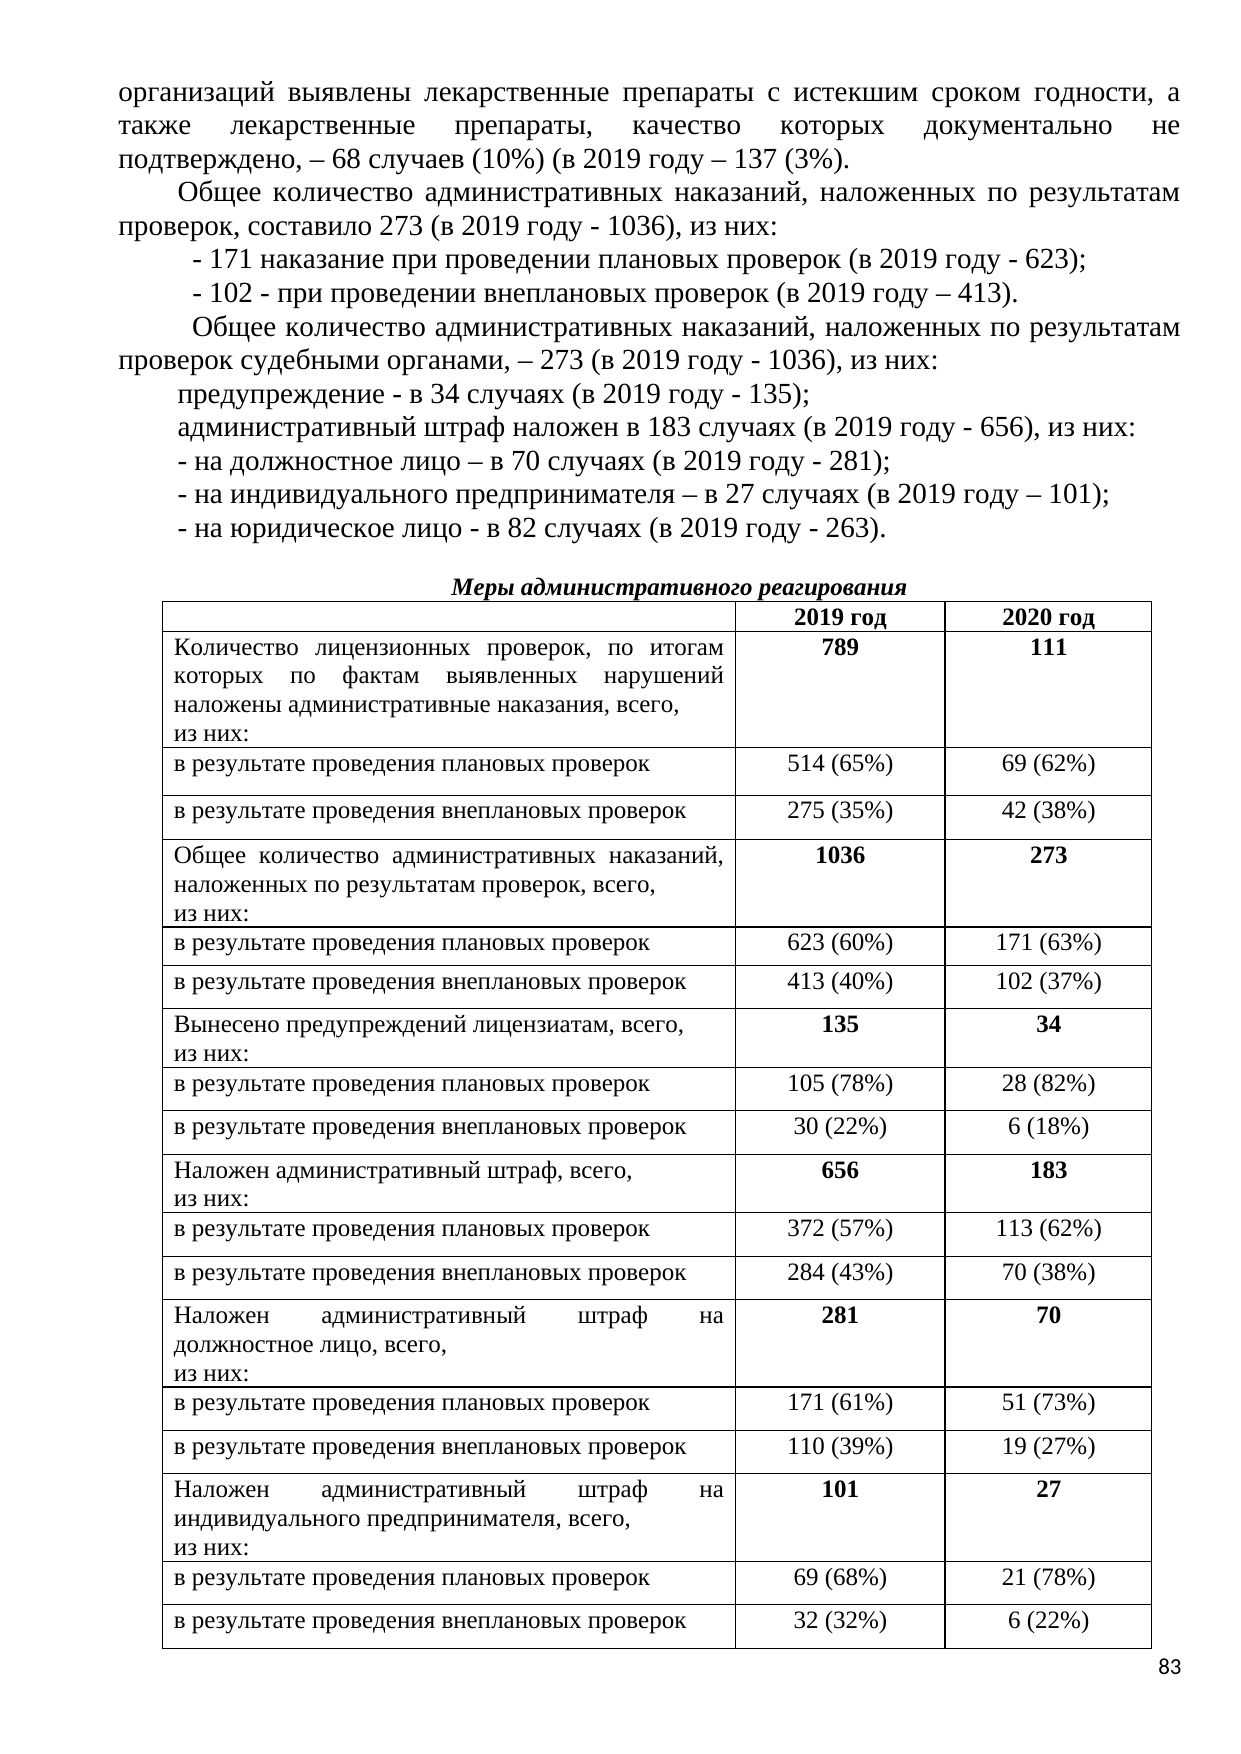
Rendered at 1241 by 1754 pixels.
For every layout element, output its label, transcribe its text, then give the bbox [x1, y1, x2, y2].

text - на индивидуального предпринимателя – в 27 случаях (в 2019 году – 101); [118, 476, 1181, 510]
table_cell Наложен административный штраф на должностное лицо, всего, из них: [163, 1300, 735, 1386]
table_cell 27 [946, 1474, 1151, 1561]
table_cell Наложен административный штраф, всего, из них: [163, 1155, 735, 1212]
table_cell 6 (22%) [946, 1605, 1151, 1647]
table_cell в результате проведения плановых проверок [163, 1388, 735, 1430]
table_cell 6 (18%) [946, 1111, 1151, 1154]
text Общее количество административных наказаний, наложенных по результатам проверок судебными органами, – 273 (в 2019 году - 1036), из них: [118, 309, 1181, 376]
table_cell 284 (43%) [736, 1257, 944, 1299]
table_cell в результате проведения внеплановых проверок [163, 1111, 735, 1154]
table_cell в результате проведения внеплановых проверок [163, 796, 735, 839]
text административный штраф наложен в 183 случаях (в 2019 году - 656), из них: [118, 409, 1181, 443]
table_cell 789 [736, 632, 944, 747]
table_cell Наложен административный штраф на индивидуального предпринимателя, всего, из них: [163, 1474, 735, 1561]
table_cell 171 (63%) [946, 928, 1151, 965]
table_cell 413 (40%) [736, 966, 944, 1008]
table_cell 102 (37%) [946, 966, 1151, 1008]
table_cell 275 (35%) [736, 796, 944, 839]
table_cell в результате проведения внеплановых проверок [163, 1431, 735, 1473]
table_cell 110 (39%) [736, 1431, 944, 1473]
table_cell в результате проведения внеплановых проверок [163, 1257, 735, 1299]
table_cell 70 (38%) [946, 1257, 1151, 1299]
table_cell 105 (78%) [736, 1068, 944, 1110]
text - 171 наказание при проведении плановых проверок (в 2019 году - 623); [118, 242, 1181, 275]
text предупреждение - в 34 случаях (в 2019 году - 135); [118, 376, 1181, 409]
text - на должностное лицо – в 70 случаях (в 2019 году - 281); [118, 443, 1181, 476]
table_cell 101 [736, 1474, 944, 1561]
table_cell 372 (57%) [736, 1213, 944, 1256]
table_cell Общее количество административных наказаний, наложенных по результатам проверок, всего, из них: [163, 840, 735, 926]
table_cell в результате проведения плановых проверок [163, 1213, 735, 1256]
text - на юридическое лицо - в 82 случаях (в 2019 году - 263). [118, 510, 1181, 543]
table_cell 171 (61%) [736, 1388, 944, 1430]
table_cell в результате проведения плановых проверок [163, 1068, 735, 1110]
table_cell 623 (60%) [736, 928, 944, 965]
table_cell в результате проведения плановых проверок [163, 928, 735, 965]
table_cell 1036 [736, 840, 944, 926]
text Общее количество административных наказаний, наложенных по результатам проверок, составило 273 (в 2019 году - 1036), из них: [118, 174, 1181, 242]
table_cell 69 (62%) [946, 748, 1151, 794]
table_cell 69 (68%) [736, 1562, 944, 1604]
table_header 2019 год [736, 602, 944, 631]
table_cell 19 (27%) [946, 1431, 1151, 1473]
table_cell 30 (22%) [736, 1111, 944, 1154]
table_cell Вынесено предупреждений лицензиатам, всего, из них: [163, 1009, 735, 1067]
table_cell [163, 1605, 735, 1647]
table_cell 183 [946, 1155, 1151, 1212]
table_cell в результате проведения плановых проверок [163, 748, 735, 794]
table_cell 70 [946, 1300, 1151, 1386]
table_cell 273 [946, 840, 1151, 926]
table_cell 111 [946, 632, 1151, 747]
table_cell 32 (32%) [736, 1605, 944, 1647]
table_cell 51 (73%) [946, 1388, 1151, 1430]
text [118, 74, 1181, 174]
table_cell 135 [736, 1009, 944, 1067]
text - 102 - при проведении внеплановых проверок (в 2019 году – 413). [118, 275, 1181, 309]
table_cell 514 (65%) [736, 748, 944, 794]
table_cell Количество лицензионных проверок, по итогам которых по фактам выявленных нарушений наложены административные наказания, всего, из них: [163, 632, 735, 747]
table_cell 42 (38%) [946, 796, 1151, 839]
table_header [163, 602, 735, 631]
table_cell 28 (82%) [946, 1068, 1151, 1110]
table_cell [163, 1562, 735, 1604]
table_cell 21 (78%) [946, 1562, 1151, 1604]
table_cell в результате проведения внеплановых проверок [163, 966, 735, 1008]
text Меры административного реагирования [118, 572, 1181, 601]
table_header 2020 год [946, 602, 1151, 631]
table_cell 34 [946, 1009, 1151, 1067]
table_cell 656 [736, 1155, 944, 1212]
table_cell 281 [736, 1300, 944, 1386]
table_cell 113 (62%) [946, 1213, 1151, 1256]
